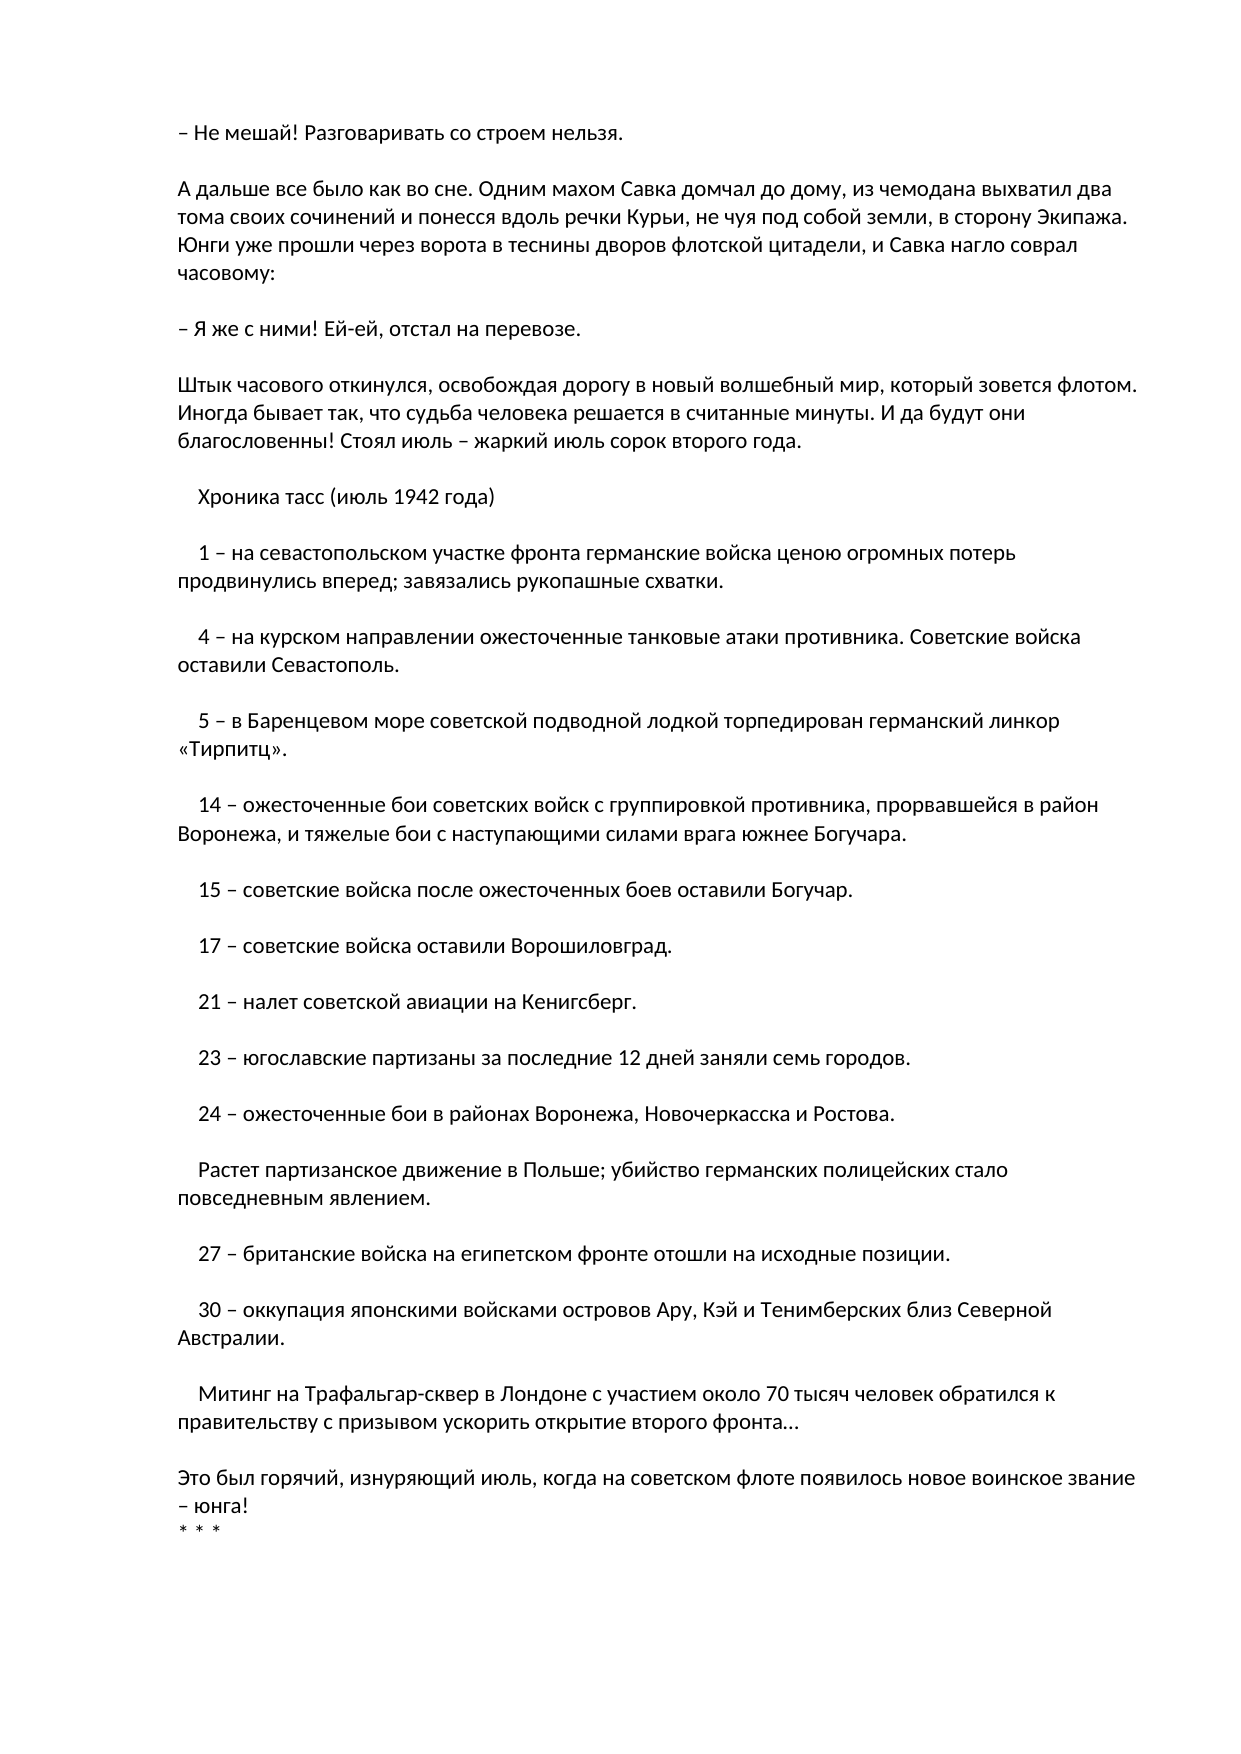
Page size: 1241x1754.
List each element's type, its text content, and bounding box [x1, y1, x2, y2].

text 14 – ожесточенные бои советских войск с группировкой противника, прорвавшейся в район Воронежа, и тяжелые бои с наступающими силами врага южнее Богучара. [177, 791, 1152, 847]
text 4 – на курском направлении ожесточенные танковые атаки противника. Советские войска оставили Севастополь. [177, 622, 1152, 678]
text 27 – британские войска на египетском фронте отошли на исходные позиции. [177, 1239, 1152, 1267]
text 30 – оккупация японскими войсками островов Ару, Кэй и Тенимберских близ Северной Австралии. [177, 1295, 1152, 1351]
text Штык часового откинулся, освобождая дорогу в новый волшебный мир, который зовется флотом. Иногда бывает так, что судьба человека решается в считанные минуты. И да будут они благословенны! Стоял июль – жаркий июль сорок второго года. [177, 370, 1152, 454]
text 24 – ожесточенные бои в районах Воронежа, Новочеркасска и Ростова. [177, 1099, 1152, 1127]
text * * * [177, 1519, 1152, 1547]
text 15 – советские войска после ожесточенных боев оставили Богучар. [177, 875, 1152, 903]
text 1 – на севастопольском участке фронта германские войска ценою огромных потерь продвинулись вперед; завязались рукопашные схватки. [177, 538, 1152, 594]
text Растет партизанское движение в Польше; убийство германских полицейских стало повседневным явлением. [177, 1155, 1152, 1211]
text 17 – советские войска оставили Ворошиловград. [177, 931, 1152, 959]
text Митинг на Трафальгар-сквер в Лондоне с участием около 70 тысяч человек обратился к правительству с призывом ускорить открытие второго фронта… [177, 1379, 1152, 1435]
text – Не мешай! Разговаривать со строем нельзя. [177, 118, 1152, 146]
text Хроника тасс (июль 1942 года) [177, 482, 1152, 510]
text Это был горячий, изнуряющий июль, когда на советском флоте появилось новое воинское звание – юнга! [177, 1463, 1152, 1519]
text 21 – налет советской авиации на Кенигсберг. [177, 987, 1152, 1015]
text 5 – в Баренцевом море советской подводной лодкой торпедирован германский линкор «Тирпитц». [177, 707, 1152, 763]
text – Я же с ними! Ей-ей, отстал на перевозе. [177, 314, 1152, 342]
text А дальше все было как во сне. Одним махом Савка домчал до дому, из чемодана выхватил два тома своих сочинений и понесся вдоль речки Курьи, не чуя под собой земли, в сторону Экипажа. Юнги уже прошли через ворота в теснины дворов флотской цитадели, и Савка нагло соврал часовому: [177, 174, 1152, 286]
text 23 – югославские партизаны за последние 12 дней заняли семь городов. [177, 1043, 1152, 1071]
